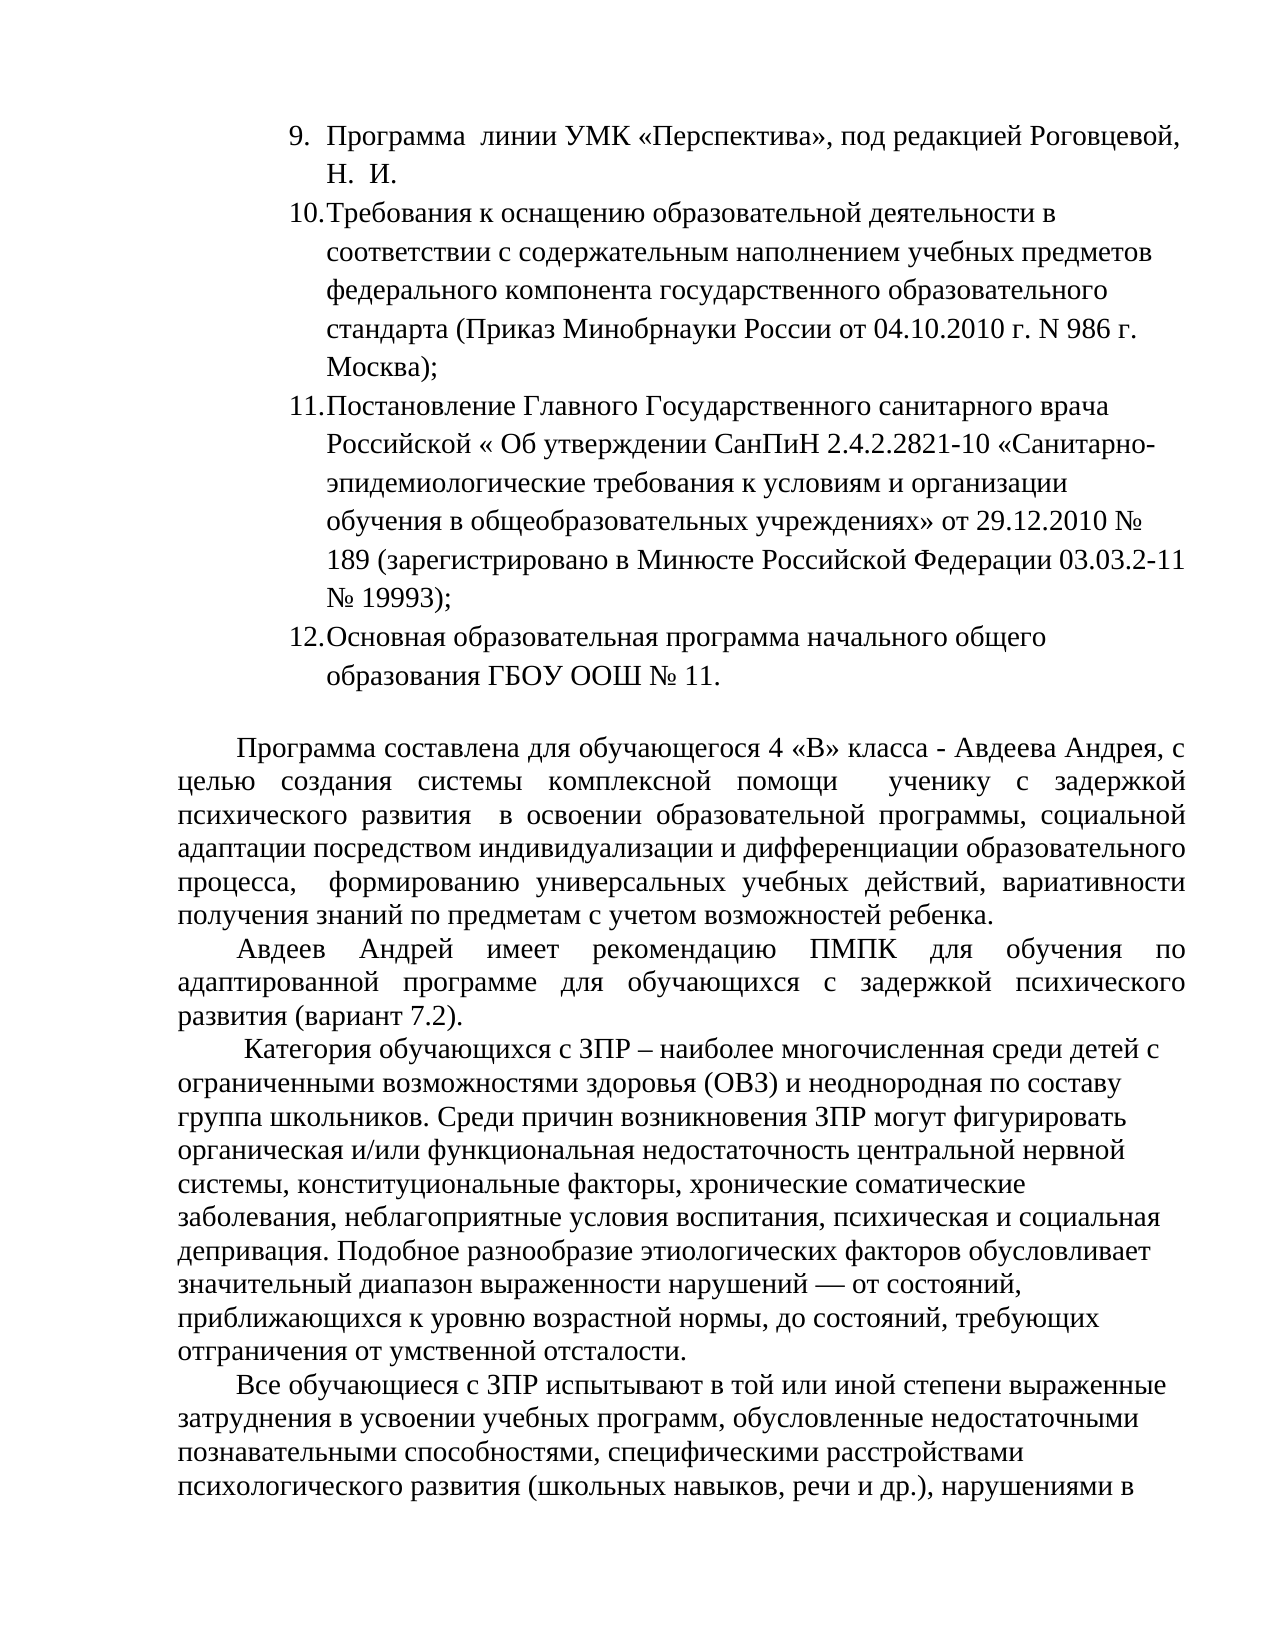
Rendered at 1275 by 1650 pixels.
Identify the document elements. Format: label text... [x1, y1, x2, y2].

list Программа линии УМК «Перспектива», под редакцией Роговцевой, Н. И. [288, 118, 1186, 190]
text Категория обучающихся с ЗПР – наиболее многочисленная среди детей с ограниченными возможностями здоровья (ОВЗ) и неоднородная по составу группа школьников. Среди причин возникновения ЗПР могут фигурировать органическая и/или функциональная недостаточность центральной нервной системы, конституциональные факторы, хронические соматические заболевания, неблагоприятные условия воспитания, психическая и социальная депривация. Подобное разнообразие этиологических факторов обусловливает значительный диапазон выраженности нарушений — от состояний, приближающихся к уровню возрастной нормы, до состояний, требующих отграничения от умственной отсталости. [177, 1032, 1186, 1367]
list Требования к оснащению образовательной деятельности в соответствии с содержательным наполнением учебных предметов федерального компонента государственного образовательного стандарта (Приказ Минобрнауки России от 04.10.2010 г. N 986 г. Москва); [288, 195, 1186, 383]
text Авдеев Андрей имеет рекомендацию ПМПК для обучения по адаптированной программе для обучающихся с задержкой психического развития (вариант 7.2). [177, 931, 1186, 1032]
text Программа составлена для обучающегося 4 «В» класса - Авдеева Андрея, с целью создания системы комплексной помощи ученику с задержкой психического развития в освоении образовательной программы, социальной адаптации посредством индивидуализации и дифференциации образовательного процесса, формированию универсальных учебных действий, вариативности получения знаний по предметам с учетом возможностей ребенка. [177, 730, 1186, 931]
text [177, 1367, 1186, 1501]
list Постановление Главного Государственного санитарного врача Российской « Об утверждении СанПиН 2.4.2.2821-10 «Санитарно-эпидемиологические требования к условиям и организации обучения в общеобразовательных учреждениях» от 29.12.2010 № 189 (зарегистрировано в Минюсте Российской Федерации 03.03.2-11 № 19993); [288, 388, 1186, 614]
list Основная образовательная программа начального общего образования ГБОУ ООШ № 11. [288, 619, 1186, 691]
